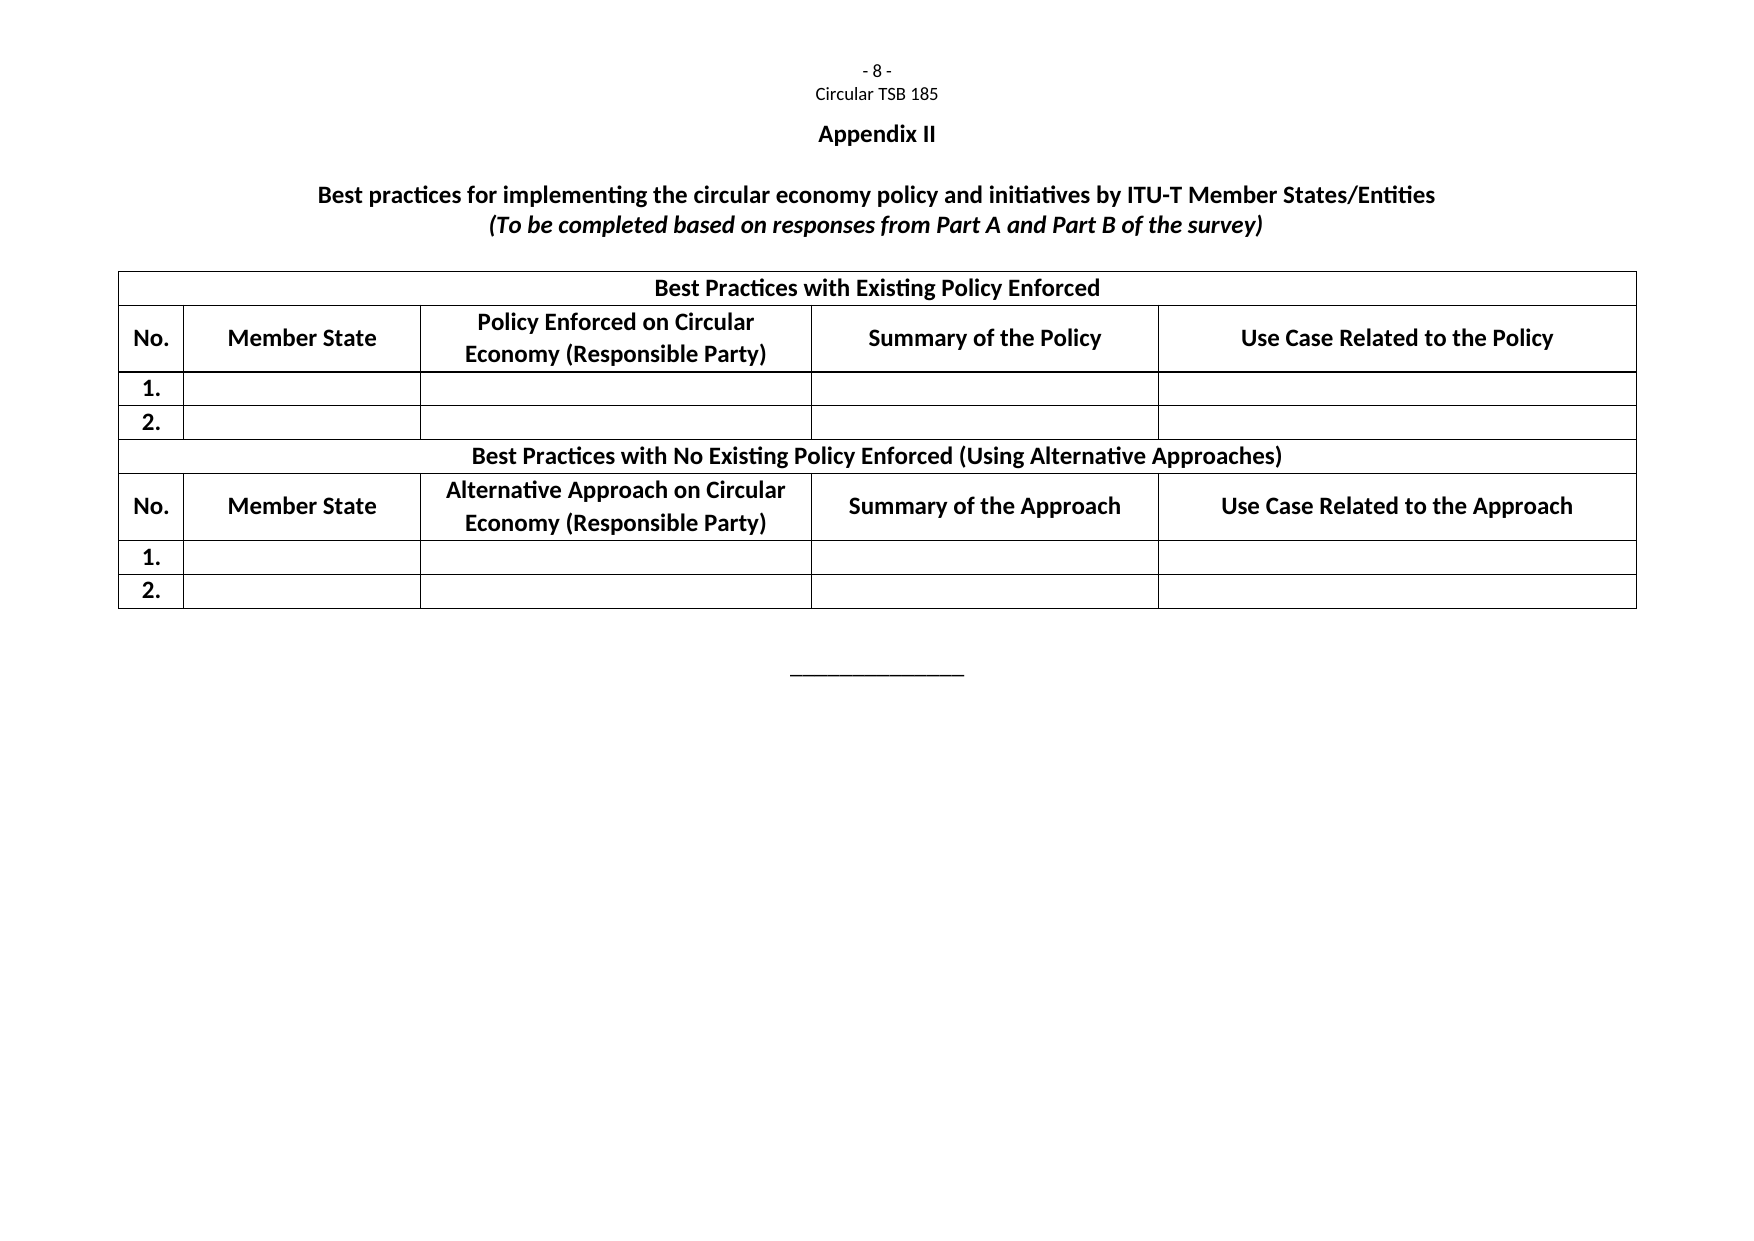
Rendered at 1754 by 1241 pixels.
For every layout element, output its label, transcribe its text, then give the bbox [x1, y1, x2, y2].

table_cell [184, 575, 420, 607]
table_cell No. [119, 474, 183, 540]
table_cell 2. [119, 406, 183, 439]
table_cell 2. [119, 575, 183, 607]
title (To be completed based on responses from Part A and Part B of the survey) [118, 210, 1636, 240]
table_cell [812, 541, 1158, 573]
table_cell Summary of the Approach [812, 474, 1158, 540]
table_cell [421, 541, 811, 573]
table_cell [1159, 541, 1636, 573]
table_cell [1159, 373, 1636, 405]
table_cell No. [119, 306, 183, 371]
table_cell [184, 541, 420, 573]
table_cell [812, 575, 1158, 607]
table_cell [1159, 406, 1636, 439]
table_cell [812, 373, 1158, 405]
table_cell Summary of the Policy [812, 306, 1158, 371]
table_cell [184, 406, 420, 439]
table_cell Policy Enforced on Circular Economy (Responsible Party) [421, 306, 811, 371]
table_cell [421, 575, 811, 607]
table_cell 1. [119, 373, 183, 405]
table_cell [421, 373, 811, 405]
table_cell Alternative Approach on Circular Economy (Responsible Party) [421, 474, 811, 540]
table_cell Member State [184, 306, 420, 371]
table_cell [421, 406, 811, 439]
table_cell [1159, 575, 1636, 607]
table_cell 1. [119, 541, 183, 573]
table_header Best Practices with Existing Policy Enforced [119, 272, 1636, 304]
table_cell Use Case Related to the Policy [1159, 306, 1636, 371]
table_cell Best Practices with No Existing Policy Enforced (Using Alternative Approaches) [119, 440, 1636, 473]
text ______________ [118, 650, 1636, 680]
title Appendix II Best practices for implementing the circular economy policy and initiatives by ITU-T Member States/Entities [118, 118, 1636, 210]
table_cell [812, 406, 1158, 439]
table_cell [184, 373, 420, 405]
table_cell Member State [184, 474, 420, 540]
table_cell Use Case Related to the Approach [1159, 474, 1636, 540]
